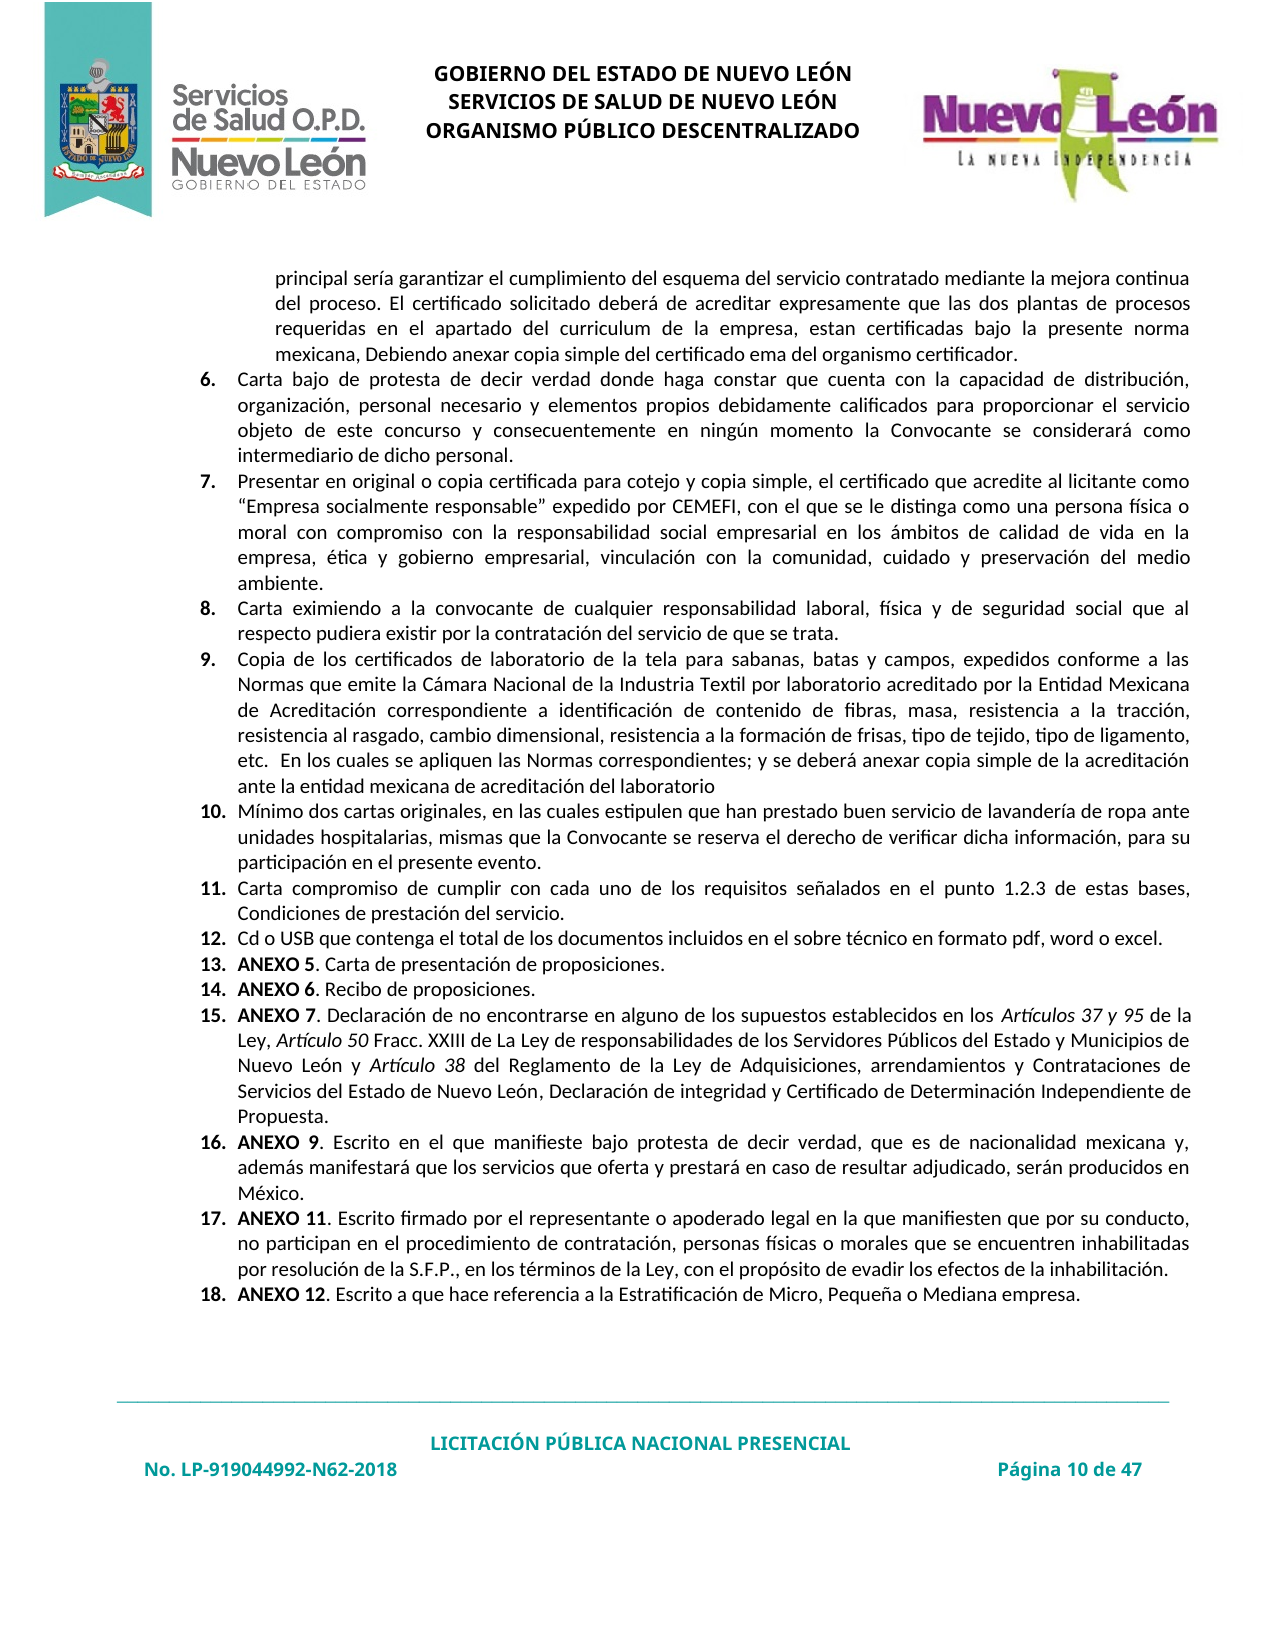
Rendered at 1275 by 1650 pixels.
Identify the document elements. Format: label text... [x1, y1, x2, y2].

list ANEXO 7. Declaración de no encontrarse en alguno de los supuestos establecidos en los Artículos 37 y 95 de la Ley, Artículo 50 Fracc. XXIII de La Ley de responsabilidades de los Servidores Públicos del Estado y Municipios de Nuevo León y Artículo 38 del Reglamento de la Ley de Adquisiciones, arrendamientos y Contrataciones de Servicios del Estado de Nuevo León, Declaración de integridad y Certificado de Determinación Independiente de Propuesta. [200, 1002, 1192, 1129]
list Carta compromiso de cumplir con cada uno de los requisitos señalados en el punto 1.2.3 de estas bases, Condiciones de prestación del servicio. [200, 875, 1192, 926]
list Carta bajo de protesta de decir verdad donde haga constar que cuenta con la capacidad de distribución, organización, personal necesario y elementos propios debidamente calificados para proporcionar el servicio objeto de este concurso y consecuentemente en ningún momento la Convocante se considerará como intermediario de dicho personal. [200, 366, 1192, 468]
list Copia de los certificados de laboratorio de la tela para sabanas, batas y campos, expedidos conforme a las Normas que emite la Cámara Nacional de la Industria Textil por laboratorio acreditado por la Entidad Mexicana de Acreditación correspondiente a identificación de contenido de fibras, masa, resistencia a la tracción, resistencia al rasgado, cambio dimensional, resistencia a la formación de frisas, tipo de tejido, tipo de ligamento, etc. En los cuales se apliquen las Normas correspondientes; y se deberá anexar copia simple de la acreditación ante la entidad mexicana de acreditación del laboratorio [200, 646, 1192, 798]
list Presentar en original o copia certificada para cotejo y copia simple, el certificado que acredite al licitante como “Empresa socialmente responsable” expedido por CEMEFI, con el que se le distinga como una persona física o moral con compromiso con la responsabilidad social empresarial en los ámbitos de calidad de vida en la empresa, ética y gobierno empresarial, vinculación con la comunidad, cuidado y preservación del medio ambiente. [200, 468, 1192, 595]
picture [15, 2, 1249, 229]
list ANEXO 9. Escrito en el que manifieste bajo protesta de decir verdad, que es de nacionalidad mexicana y, además manifestará que los servicios que oferta y prestará en caso de resultar adjudicado, serán producidos en México. [200, 1129, 1192, 1205]
list Cd o USB que contenga el total de los documentos incluidos en el sobre técnico en formato pdf, word o excel. [200, 926, 1197, 951]
list Mínimo dos cartas originales, en las cuales estipulen que han prestado buen servicio de lavandería de ropa ante unidades hospitalarias, mismas que la Convocante se reserva el derecho de verificar dicha información, para su participación en el presente evento. [200, 798, 1192, 875]
list Carta eximiendo a la convocante de cualquier responsabilidad laboral, física y de seguridad social que al respecto pudiera existir por la contratación del servicio de que se trata. [200, 595, 1192, 646]
list ANEXO 6. Recibo de proposiciones. [200, 976, 1192, 1002]
list ANEXO 5. Carta de presentación de proposiciones. [200, 951, 1192, 976]
list ANEXO 12. Escrito a que hace referencia a la Estratificación de Micro, Pequeña o Mediana empresa. [200, 1281, 1192, 1307]
list ANEXO 11. Escrito firmado por el representante o apoderado legal en la que manifiesten que por su conducto, no participan en el procedimiento de contratación, personas físicas o morales que se encuentren inhabilitadas por resolución de la S.F.P., en los términos de la Ley, con el propósito de evadir los efectos de la inhabilitación. [200, 1205, 1192, 1281]
